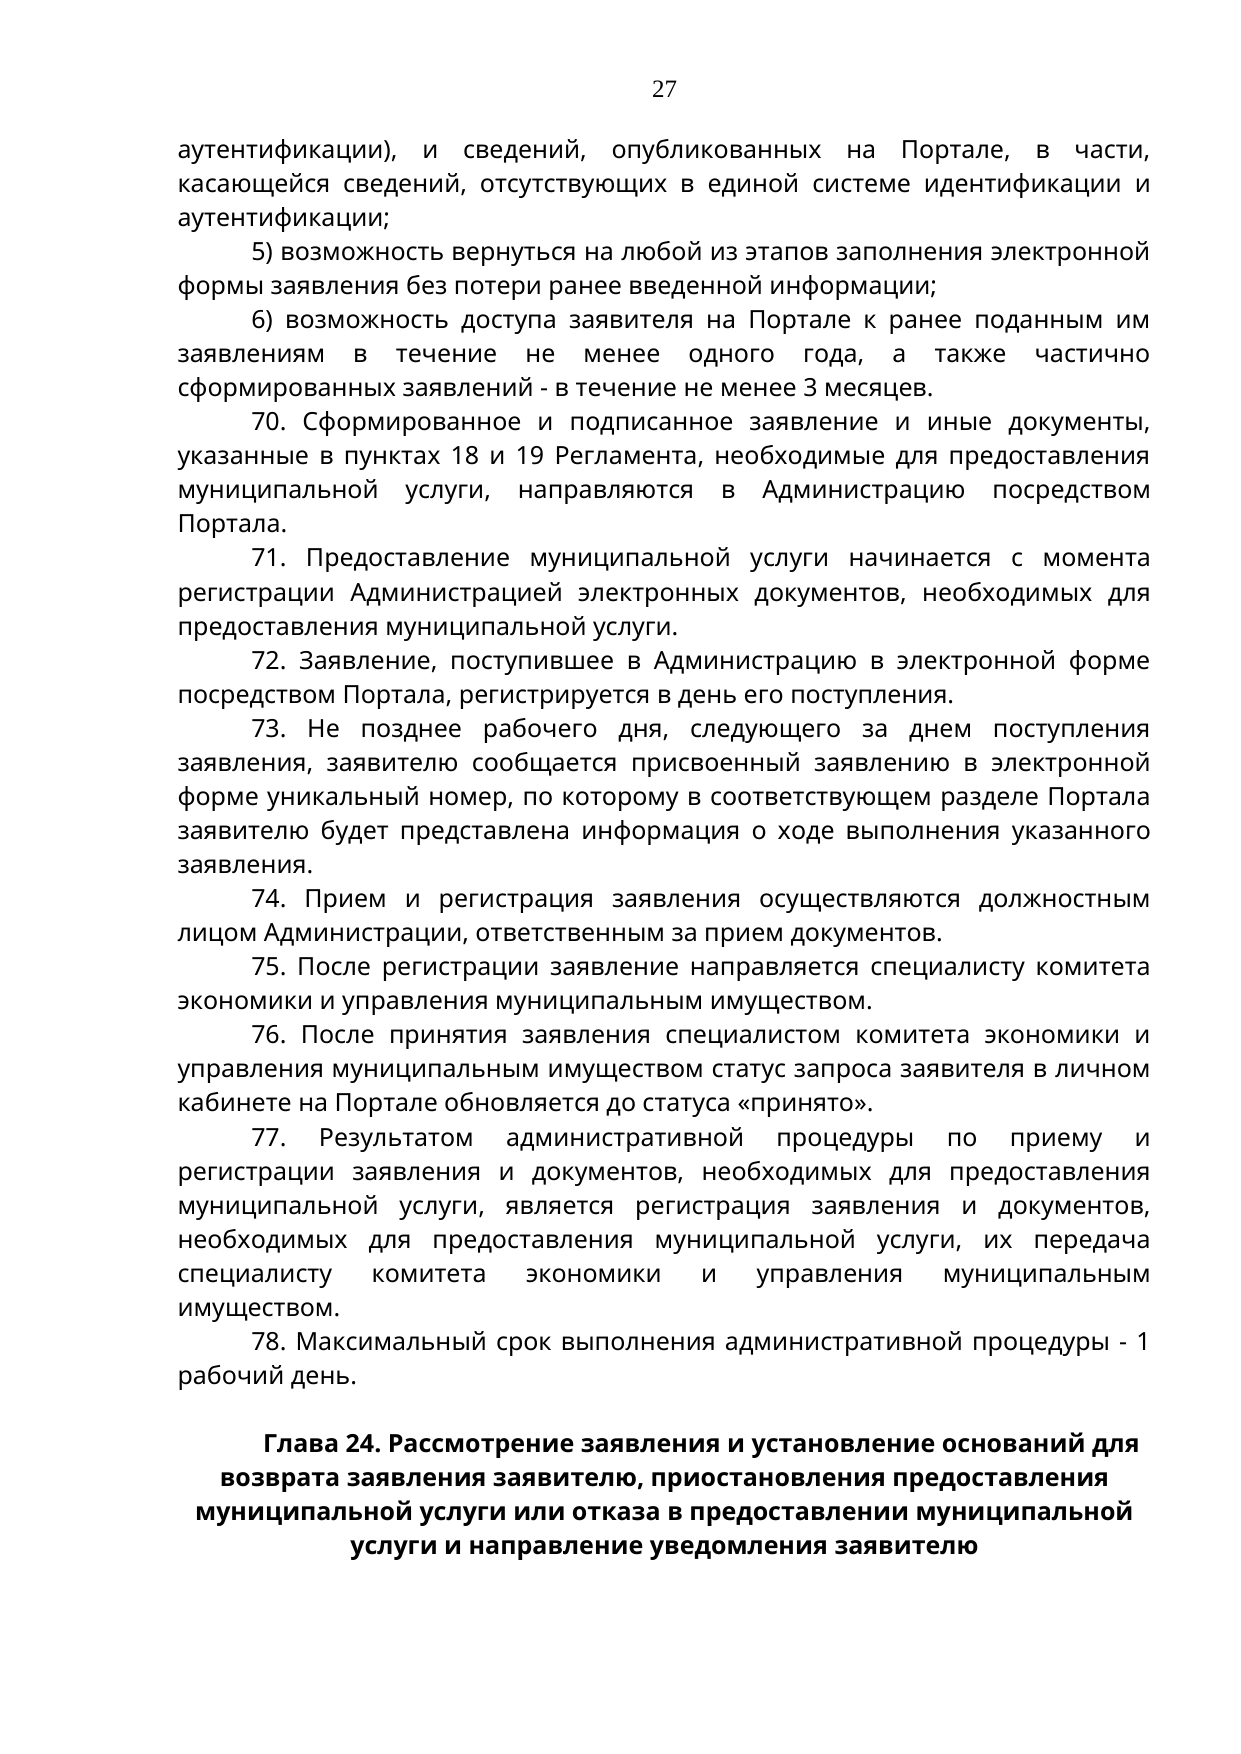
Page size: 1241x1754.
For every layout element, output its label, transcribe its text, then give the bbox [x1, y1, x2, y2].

text 70. Сформированное и подписанное заявление и иные документы, указанные в пунктах 18 и 19 Регламента, необходимые для предоставления муниципальной услуги, направляются в Администрацию посредством Портала. [177, 404, 1152, 540]
text 78. Максимальный срок выполнения административной процедуры - 1 рабочий день. [177, 1323, 1152, 1392]
text 72. Заявление, поступившее в Администрацию в электронной форме посредством Портала, регистрируется в день его поступления. [177, 642, 1152, 710]
text 73. Не позднее рабочего дня, следующего за днем поступления заявления, заявителю сообщается присвоенный заявлению в электронной форме уникальный номер, по которому в соответствующем разделе Портала заявителю будет представлена информация о ходе выполнения указанного заявления. [177, 710, 1152, 881]
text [177, 131, 1152, 233]
text Глава 24. Рассмотрение заявления и установление оснований для возврата заявления заявителю, приостановления предоставления муниципальной услуги или отказа в предоставлении муниципальной услуги и направление уведомления заявителю [177, 1426, 1152, 1562]
text 77. Результатом административной процедуры по приему и регистрации заявления и документов, необходимых для предоставления муниципальной услуги, является регистрация заявления и документов, необходимых для предоставления муниципальной услуги, их передача специалисту комитета экономики и управления муниципальным имуществом. [177, 1119, 1152, 1323]
text 71. Предоставление муниципальной услуги начинается с момента регистрации Администрацией электронных документов, необходимых для предоставления муниципальной услуги. [177, 540, 1152, 642]
text 5) возможность вернуться на любой из этапов заполнения электронной формы заявления без потери ранее введенной информации; [177, 233, 1152, 302]
text 76. После принятия заявления специалистом комитета экономики и управления муниципальным имуществом статус запроса заявителя в личном кабинете на Портале обновляется до статуса «принято». [177, 1017, 1152, 1119]
text 74. Прием и регистрация заявления осуществляются должностным лицом Администрации, ответственным за прием документов. [177, 881, 1152, 949]
text 75. После регистрации заявление направляется специалисту комитета экономики и управления муниципальным имуществом. [177, 949, 1152, 1017]
text 6) возможность доступа заявителя на Портале к ранее поданным им заявлениям в течение не менее одного года, а также частично сформированных заявлений - в течение не менее 3 месяцев. [177, 302, 1152, 404]
